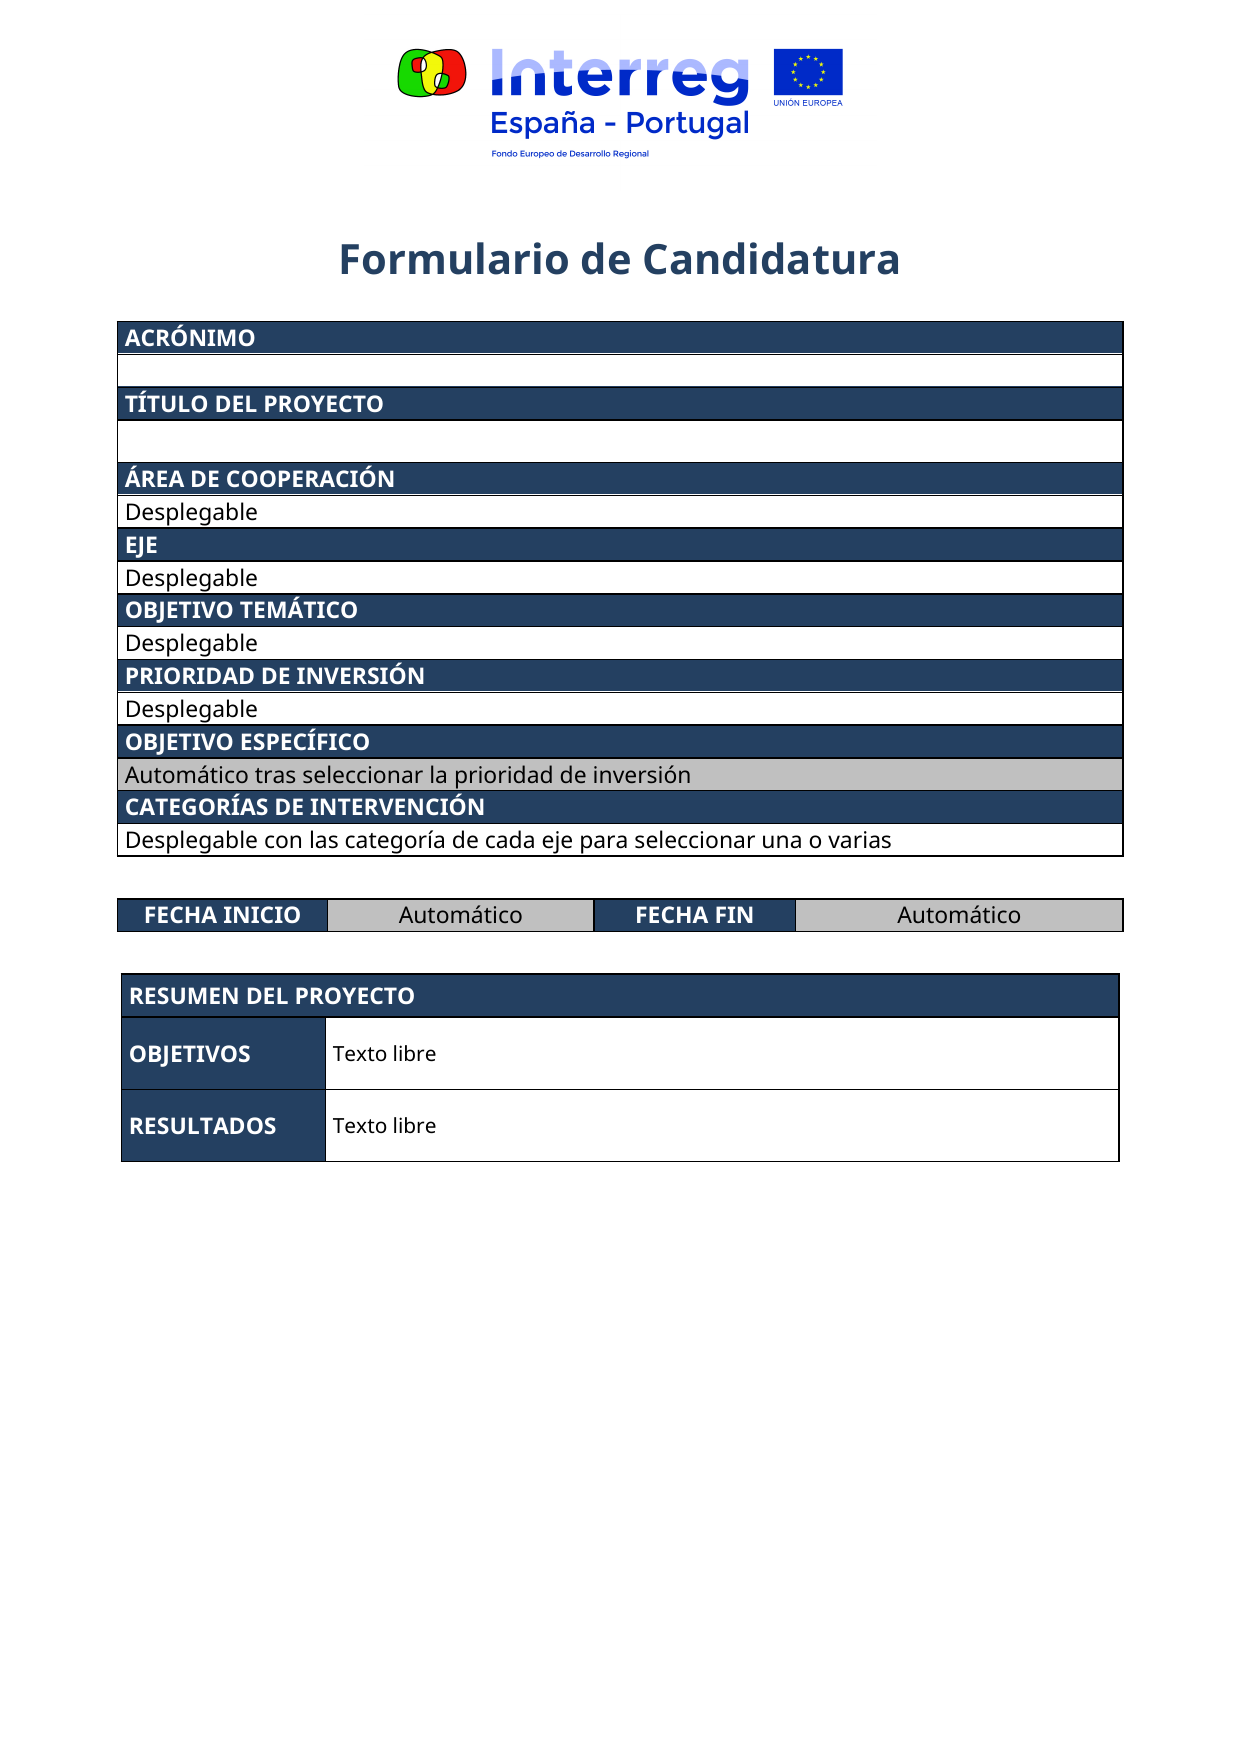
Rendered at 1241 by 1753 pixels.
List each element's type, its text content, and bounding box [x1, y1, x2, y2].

table_cell Texto libre [326, 1090, 1118, 1161]
table_cell Desplegable [118, 627, 1122, 658]
table_cell PRIORIDAD DE INVERSIÓN [118, 660, 1122, 691]
table_cell ÁREA DE COOPERACIÓN [118, 463, 1122, 494]
picture [363, 14, 877, 191]
table_cell CATEGORÍAS DE INTERVENCIÓN [118, 791, 1122, 823]
table_cell OBJETIVOS [122, 1018, 325, 1089]
table_cell Desplegable [118, 496, 1122, 527]
table_header Automático [328, 900, 593, 931]
table_header Automático [796, 900, 1122, 931]
table_cell OBJETIVO ESPECÍFICO [118, 726, 1122, 757]
table_cell Automático tras seleccionar la prioridad de inversión [118, 759, 1122, 790]
table_header FECHA FIN [595, 900, 795, 931]
table_cell EJE [118, 529, 1122, 560]
table_cell Desplegable con las categoría de cada eje para seleccionar una o varias [118, 824, 1122, 855]
table_cell [118, 355, 1122, 386]
table_cell Desplegable [118, 693, 1122, 724]
table_header RESUMEN DEL PROYECTO [122, 975, 1118, 1016]
table_cell OBJETIVO TEMÁTICO [118, 595, 1122, 626]
table_cell RESULTADOS [122, 1090, 325, 1161]
table_cell TÍTULO DEL PROYECTO [118, 388, 1122, 419]
text Formulario de Candidatura [103, 230, 1137, 287]
table_header ACRÓNIMO [118, 322, 1122, 353]
table_cell Texto libre [326, 1018, 1118, 1089]
table_cell Desplegable [118, 562, 1122, 593]
table_cell [118, 421, 1122, 462]
table_header FECHA INICIO [118, 900, 327, 931]
